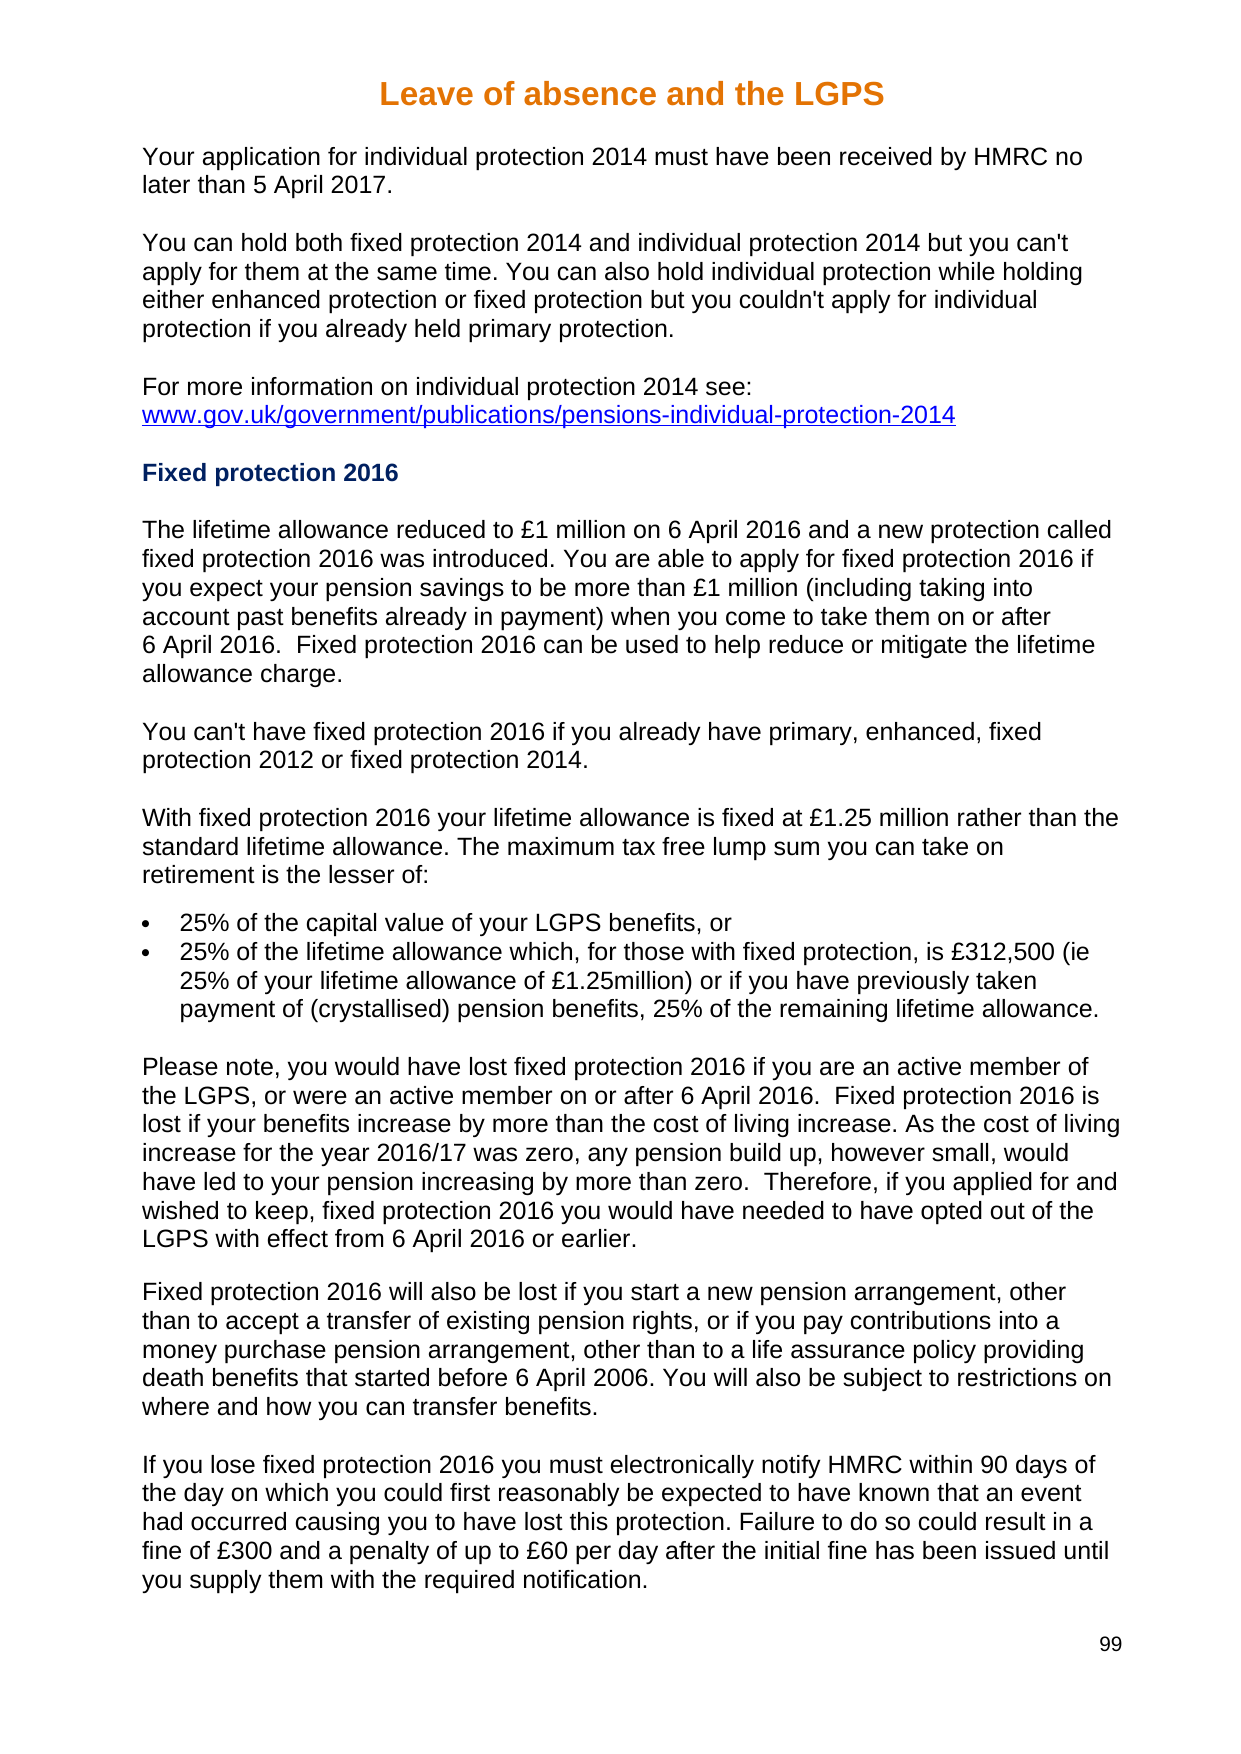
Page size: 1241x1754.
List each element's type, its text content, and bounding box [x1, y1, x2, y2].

list 25% of the lifetime allowance which, for those with fixed protection, is £312,500 (ie 25% of your lifetime allowance of £1.25million) or if you have previously taken payment of (crystallised) pension benefits, 25% of the remaining lifetime allowance. [142, 937, 1122, 1023]
text For more information on individual protection 2014 see: [142, 371, 1122, 400]
text You can hold both fixed protection 2014 and individual protection 2014 but you can't apply for them at the same time. You can also hold individual protection while holding either enhanced protection or fixed protection but you couldn't apply for individual protection if you already held primary protection. [142, 228, 1122, 343]
text If you lose fixed protection 2016 you must electronically notify HMRC within 90 days of the day on which you could first reasonably be expected to have known that an event had occurred causing you to have lost this protection. Failure to do so could result in a fine of £300 and a penalty of up to £60 per day after the initial fine has been issued until you supply them with the required notification. [142, 1449, 1122, 1593]
text You can't have fixed protection 2016 if you already have primary, enhanced, fixed protection 2012 or fixed protection 2014. [142, 716, 1122, 774]
text Fixed protection 2016 [142, 458, 1122, 486]
text Your application for individual protection 2014 must have been received by HMRC no later than 5 April 2017. [142, 141, 1122, 199]
list 25% of the capital value of your LGPS benefits, or [142, 908, 1122, 937]
text Please note, you would have lost fixed protection 2016 if you are an active member of the LGPS, or were an active member on or after 6 April 2016. Fixed protection 2016 is lost if your benefits increase by more than the cost of living increase. As the cost of living increase for the year 2016/17 was zero, any pension build up, however small, would have led to your pension increasing by more than zero. Therefore, if you applied for and wished to keep, fixed protection 2016 you would have needed to have opted out of the LGPS with effect from 6 April 2016 or earlier. [142, 1052, 1122, 1253]
text With fixed protection 2016 your lifetime allowance is fixed at £1.25 million rather than the standard lifetime allowance. The maximum tax free lump sum you can take on retirement is the lesser of: [142, 803, 1122, 889]
text The lifetime allowance reduced to £1 million on 6 April 2016 and a new protection called fixed protection 2016 was introduced. You are able to apply for fixed protection 2016 if you expect your pension savings to be more than £1 million (including taking into account past benefits already in payment) when you come to take them on or after 6 April 2016. Fixed protection 2016 can be used to help reduce or mitigate the lifetime allowance charge. [142, 515, 1122, 688]
text Fixed protection 2016 will also be lost if you start a new pension arrangement, other than to accept a transfer of existing pension rights, or if you pay contributions into a money purchase pension arrangement, other than to a life assurance policy providing death benefits that started before 6 April 2006. You will also be subject to restrictions on where and how you can transfer benefits. [142, 1277, 1122, 1421]
text www.gov.uk/government/publications/pensions-individual-protection-2014 [142, 400, 1122, 429]
